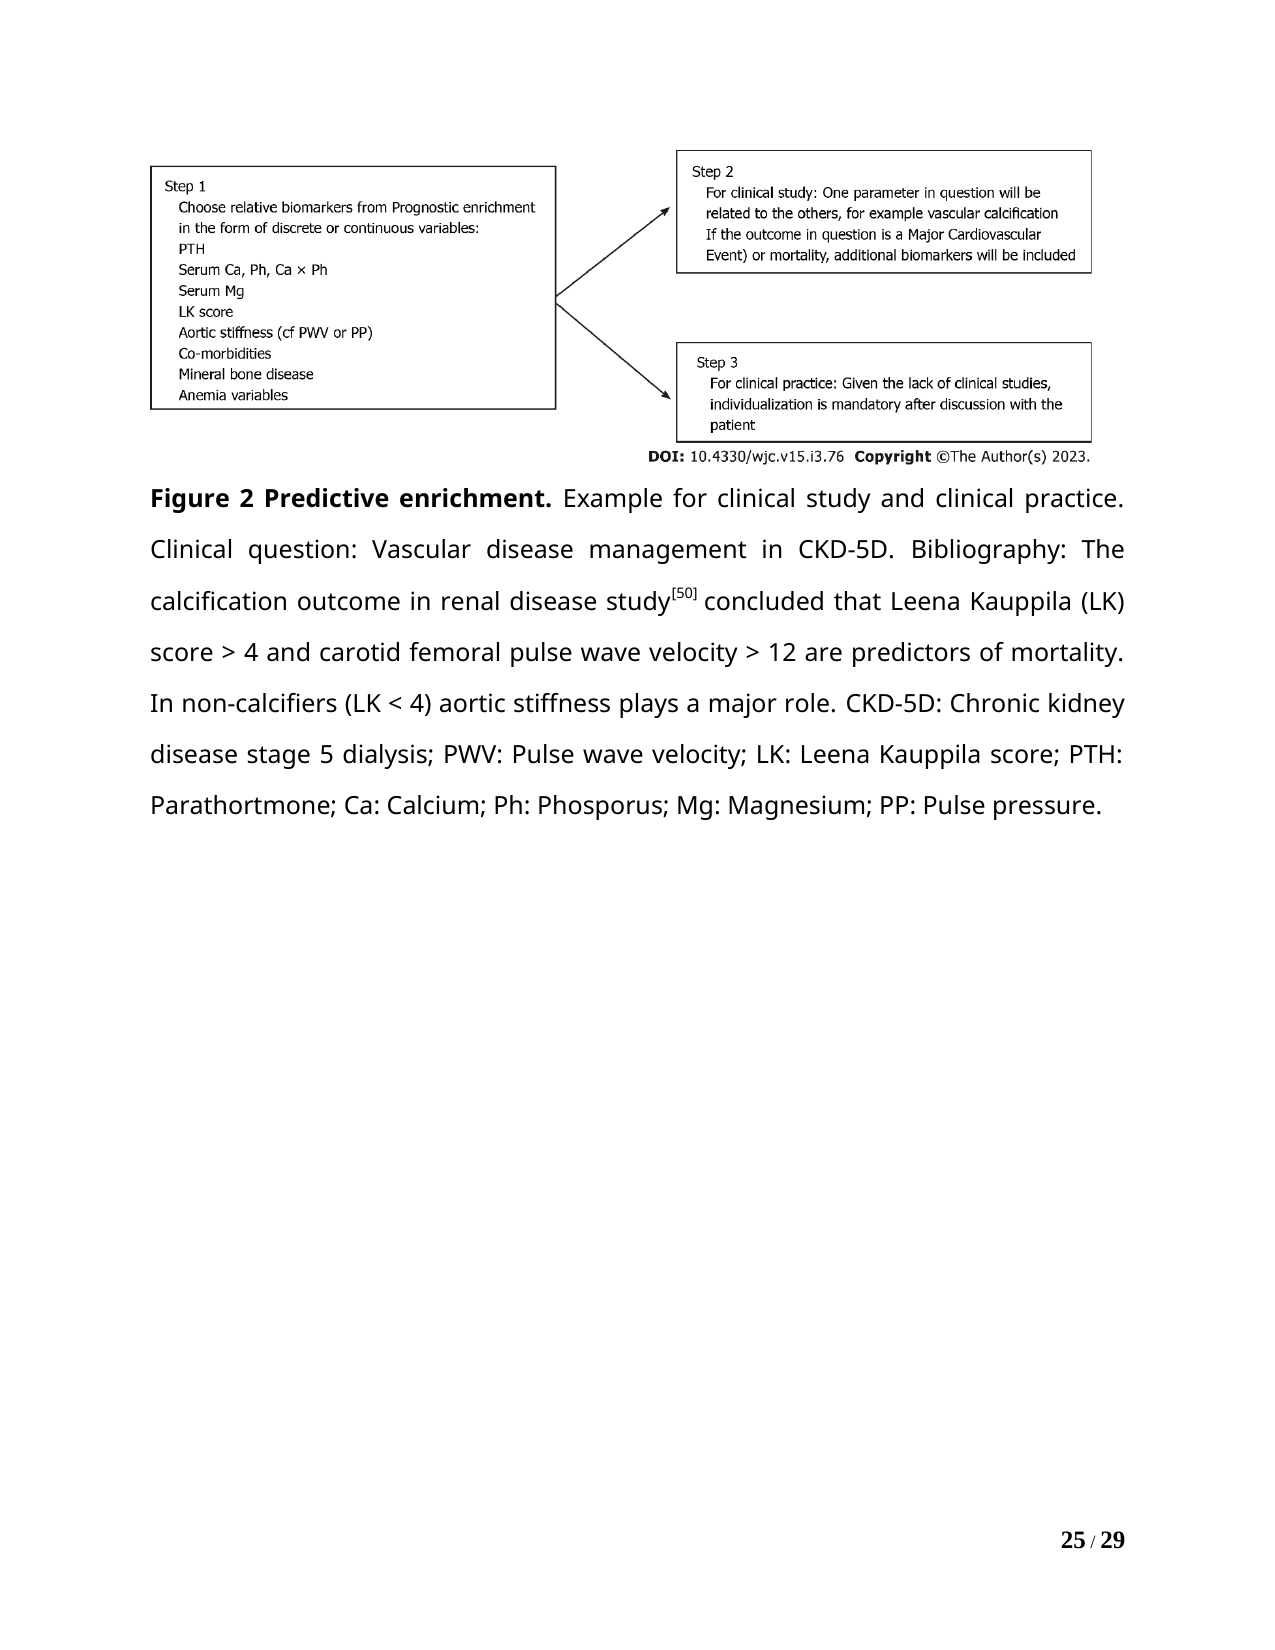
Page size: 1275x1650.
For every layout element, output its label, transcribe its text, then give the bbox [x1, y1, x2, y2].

picture [150, 150, 1092, 467]
text Figure 2 Predictive enrichment. Example for clinical study and clinical practice. Clinical question: Vascular disease management in CKD-5D. Bibliography: The calcification outcome in renal disease study[50] concluded that Leena Kauppila (LK) score > 4 and carotid femoral pulse wave velocity > 12 are predictors of mortality. In non-calcifiers (LK < 4) aortic stiffness plays a major role. CKD-5D: Chronic kidney disease stage 5 dialysis; PWV: Pulse wave velocity; LK: Leena Kauppila score; PTH: Parathortmone; Ca: Calcium; Ph: Phosporus; Mg: Magnesium; PP: Pulse pressure. [150, 481, 1125, 821]
